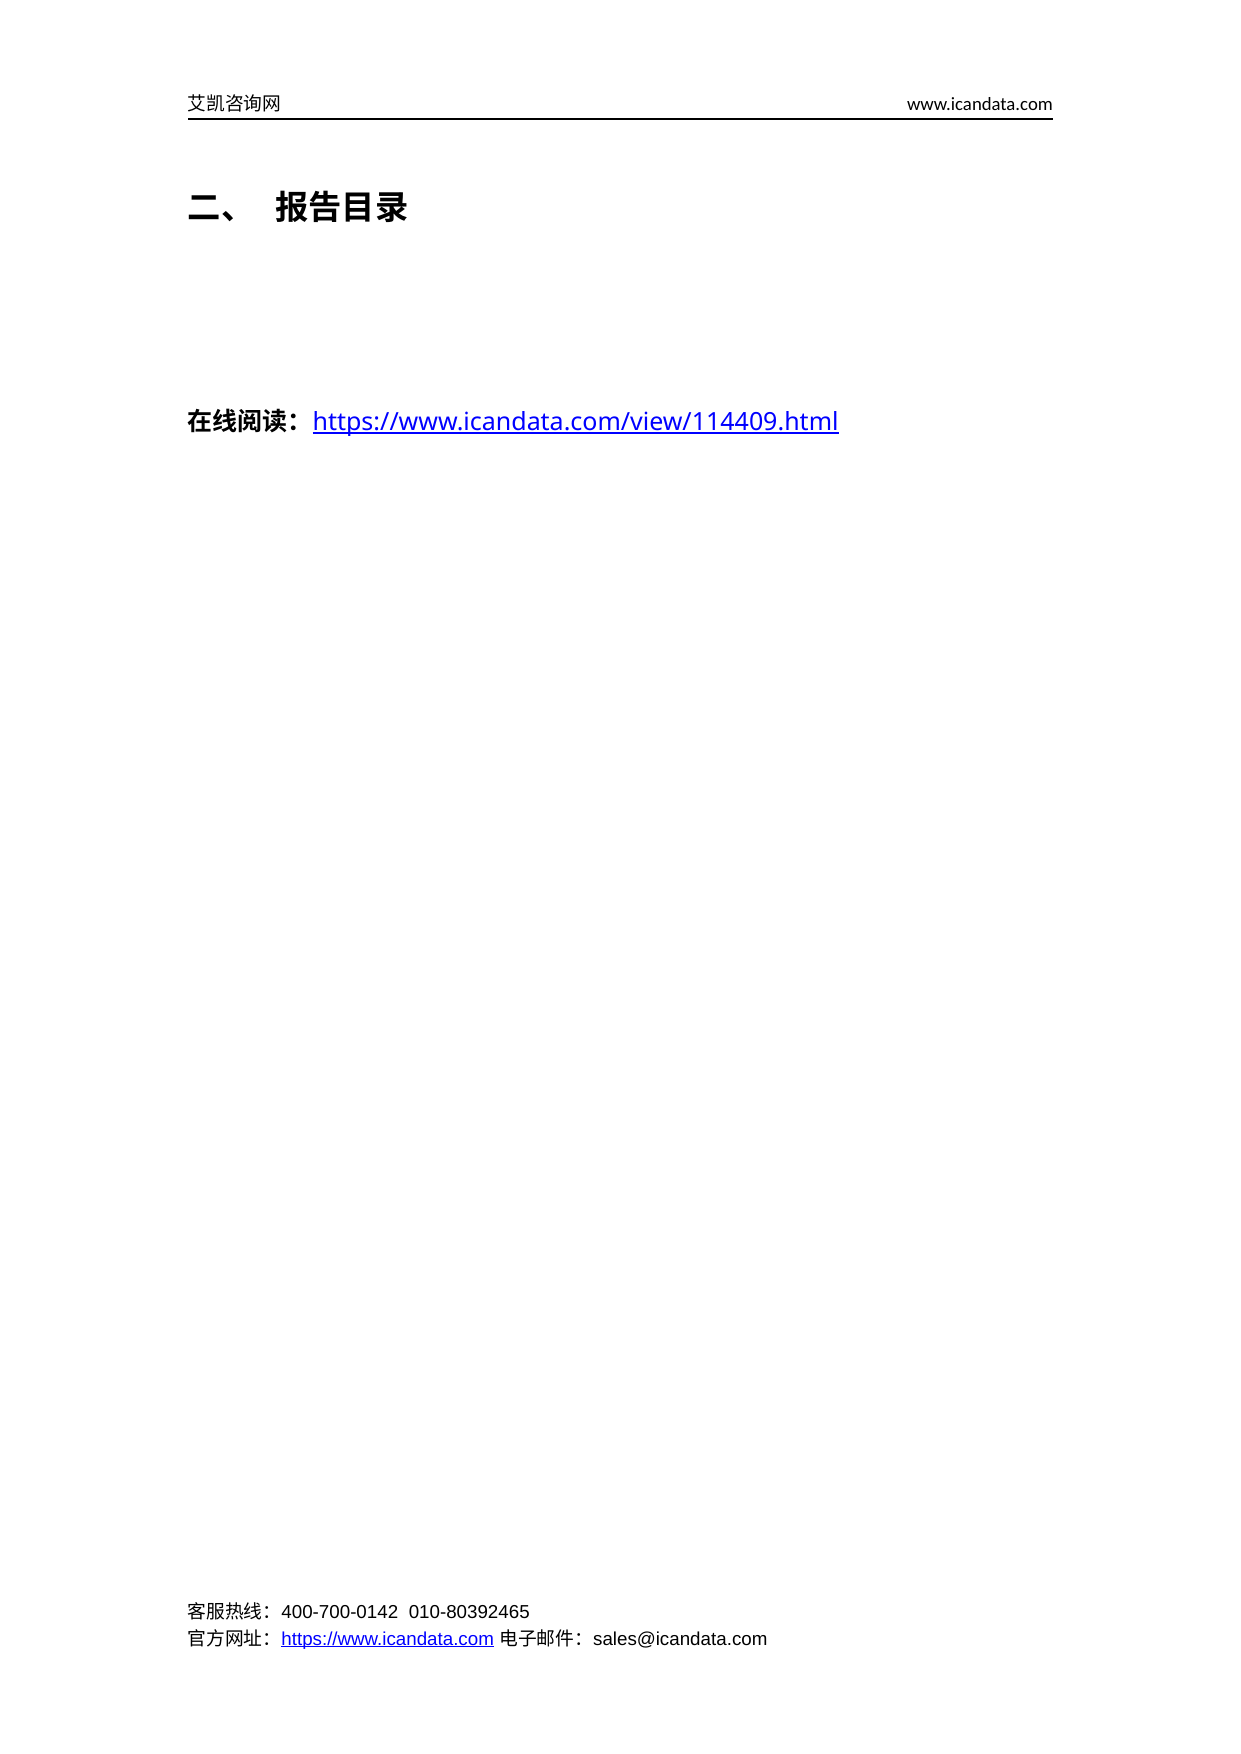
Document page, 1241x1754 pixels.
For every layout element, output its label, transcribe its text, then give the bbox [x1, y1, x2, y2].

text 在线阅读：https://www.icandata.com/view/114409.html [187, 387, 1053, 452]
subtitle 报告目录 [187, 172, 1053, 237]
